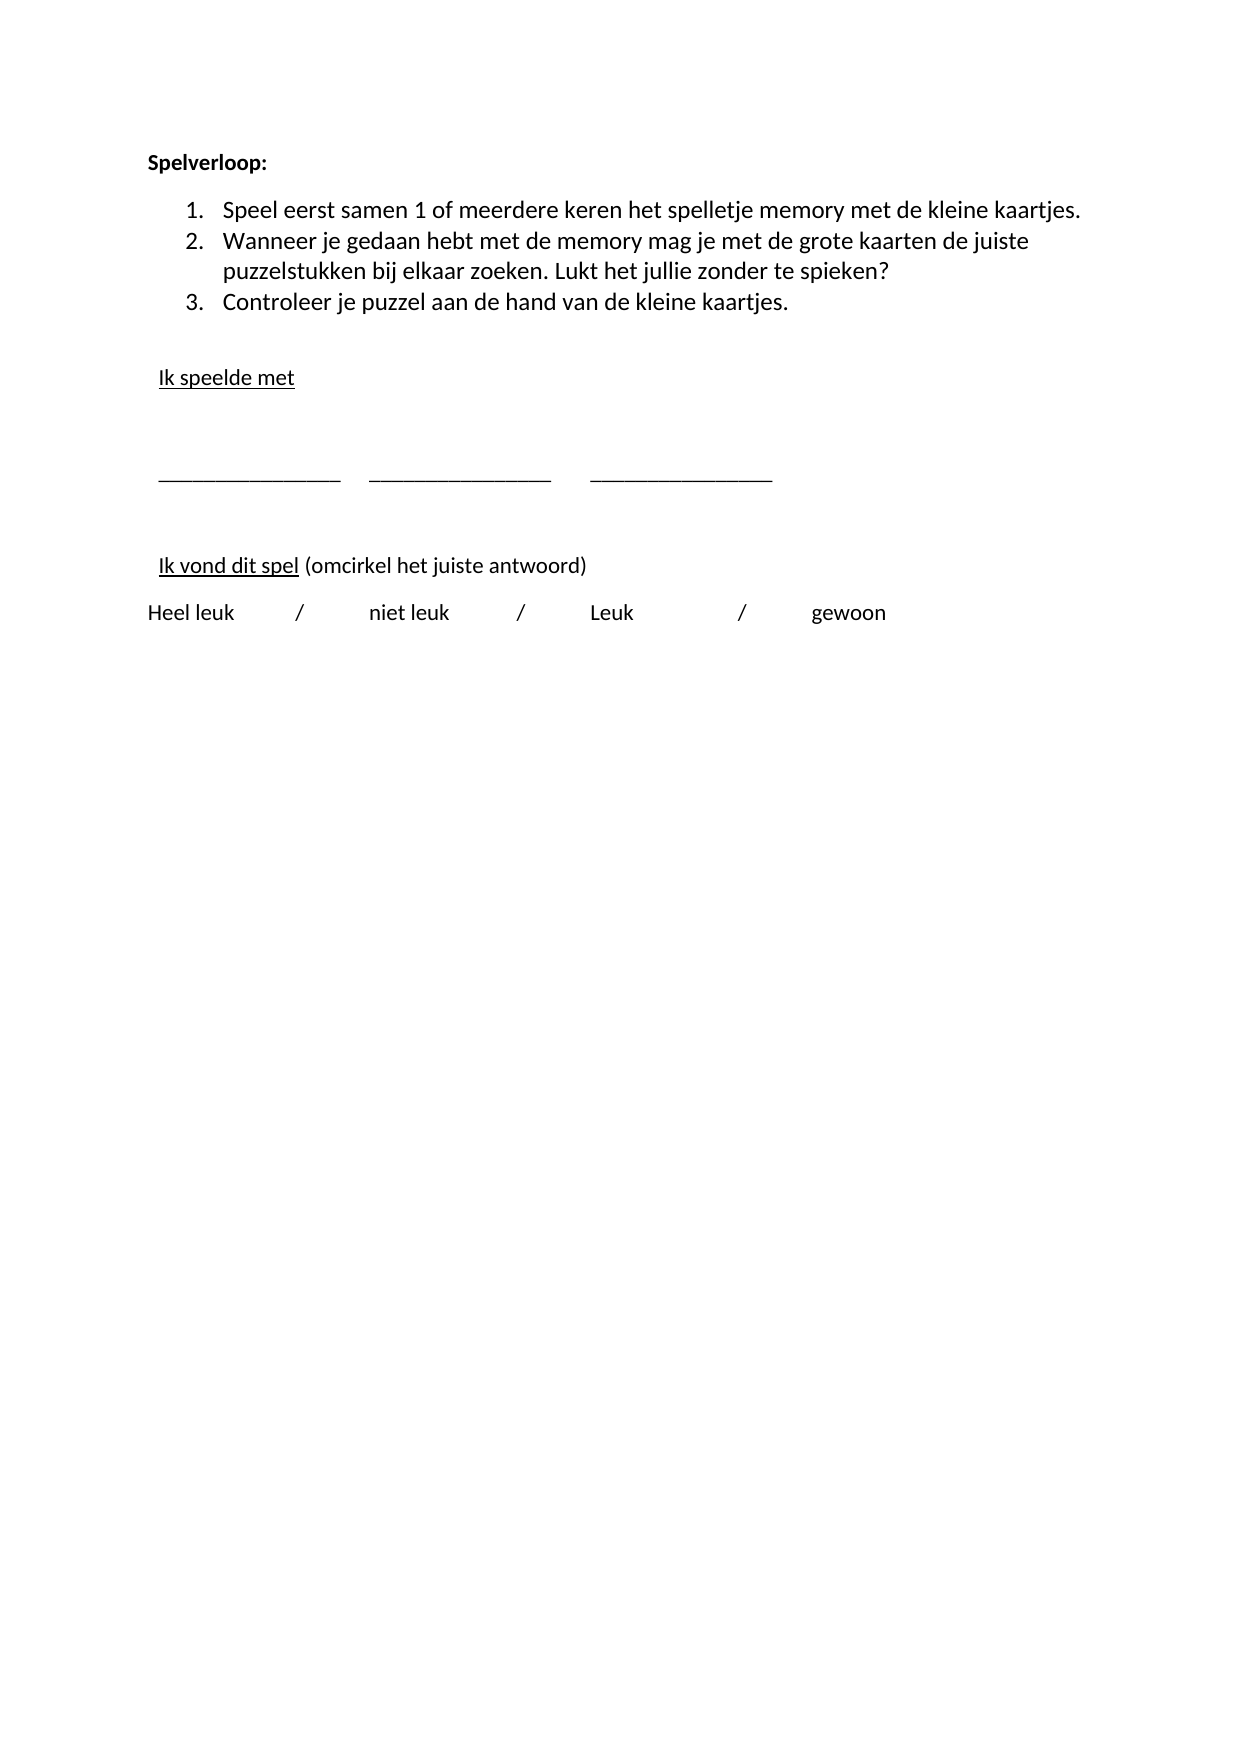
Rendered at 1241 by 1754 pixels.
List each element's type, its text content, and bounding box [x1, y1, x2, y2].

text Ik vond dit spel (omcirkel het juiste antwoord) [158, 551, 1093, 579]
list Speel eerst samen 1 of meerdere keren het spelletje memory met de kleine kaartjes. [185, 194, 1093, 225]
list Wanneer je gedaan hebt met de memory mag je met de grote kaarten de juiste puzzelstukken bij elkaar zoeken. Lukt het jullie zonder te spieken? [185, 225, 1093, 286]
text Ik speelde met [158, 363, 1093, 391]
text ________________ ________________ ________________ [158, 457, 1093, 485]
text Heel leuk / niet leuk / Leuk / gewoon [148, 598, 1093, 626]
text Spelverloop: [148, 148, 1093, 176]
list Controleer je puzzel aan de hand van de kleine kaartjes. [185, 286, 1093, 317]
